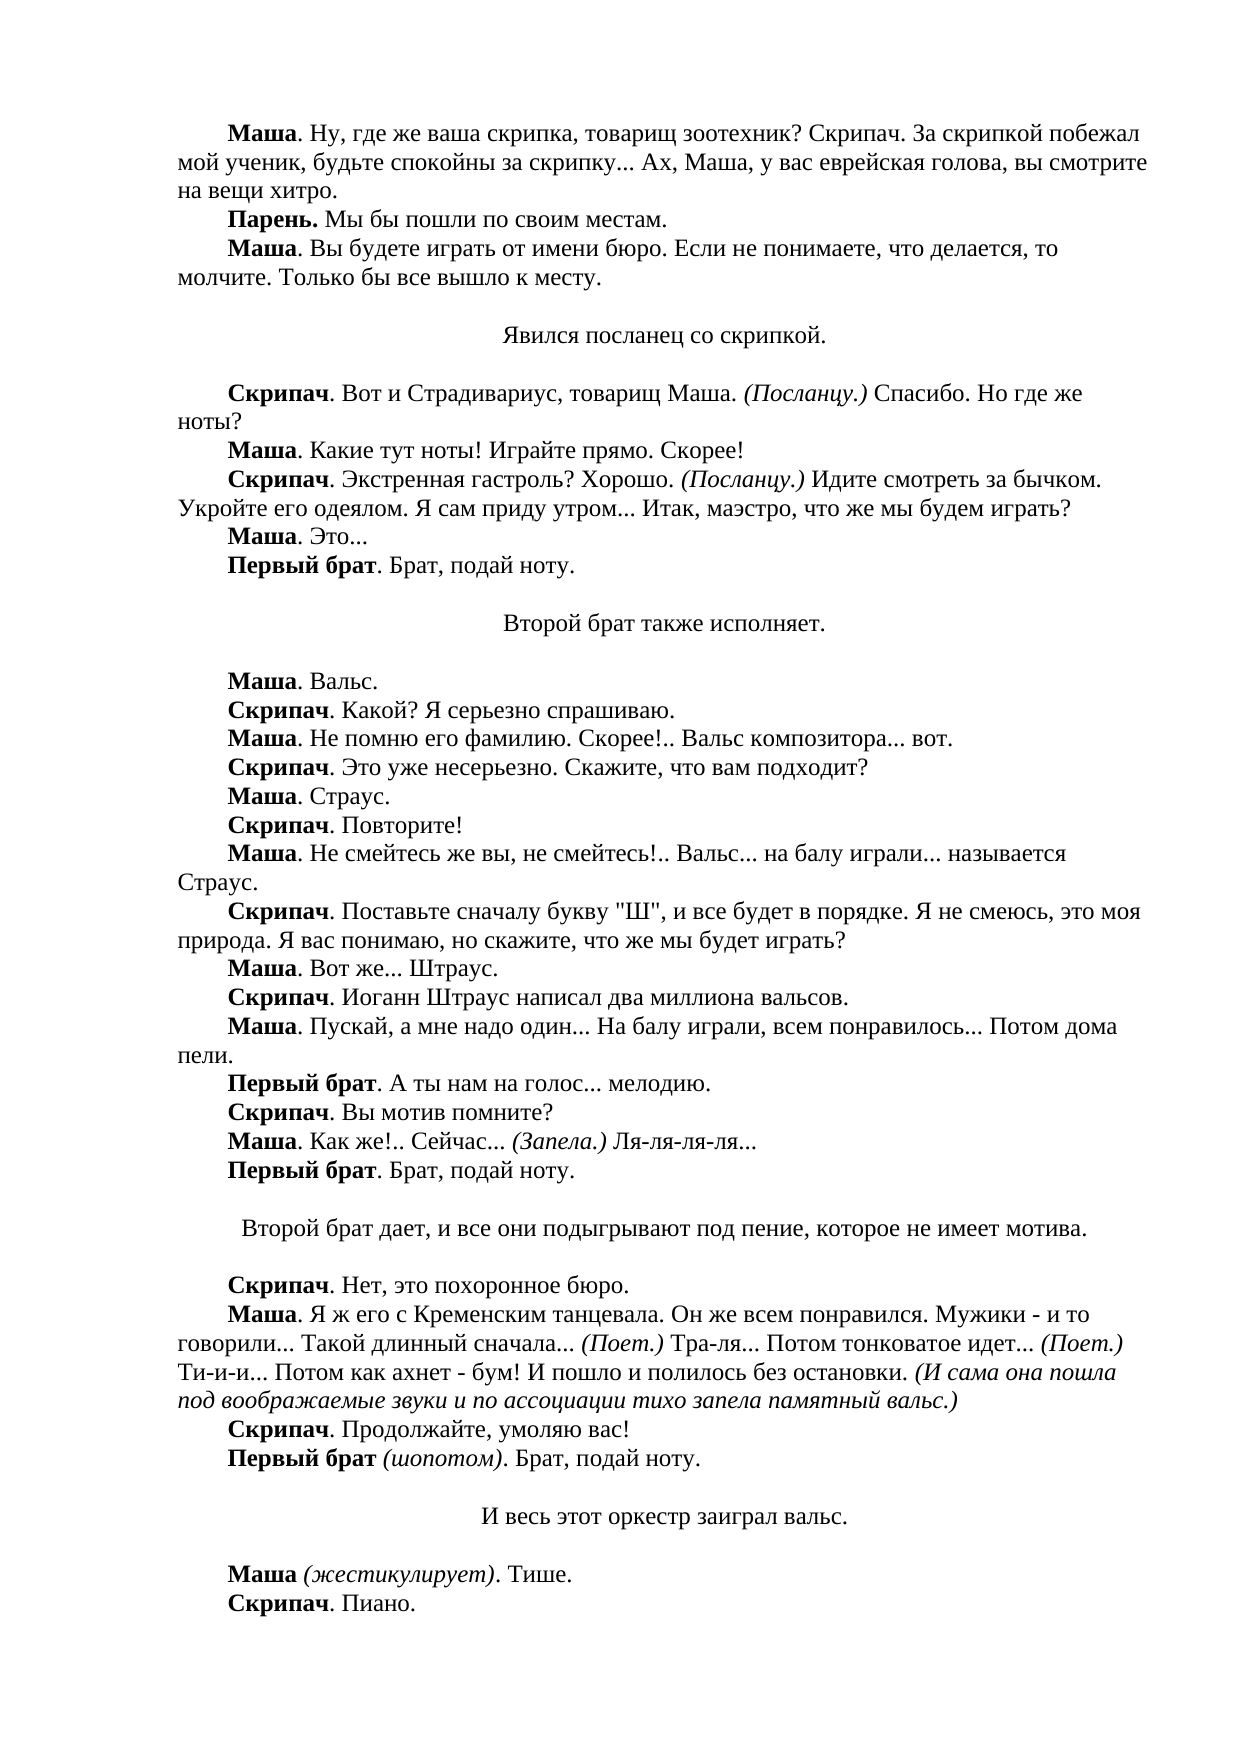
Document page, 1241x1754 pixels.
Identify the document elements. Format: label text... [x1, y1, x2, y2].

text Явился посланец со скрипкой. [177, 320, 1152, 348]
text Маша. Ну, где же ваша скрипка, товарищ зоотехник? Скрипач. За скрипкой побежал мой ученик, будьте спокойны за скрипку... Ах, Маша, у вас еврейская голова, вы смотрите на вещи хитро. Парень. Мы бы пошли по своим местам. Маша. Вы будете играть от имени бюро. Если не понимаете, что делается, то молчите. Только бы все вышло к месту. [177, 118, 1152, 291]
text Второй брат также исполняет. [177, 608, 1152, 637]
text И весь этот оркестр заиграл вальс. [177, 1501, 1152, 1530]
text Маша. Вальс. Скрипач. Какой? Я серьезно спрашиваю. Маша. Не помню его фамилию. Скорее!.. Вальс композитора... вот. Скрипач. Это уже несерьезно. Скажите, что вам подходит? Маша. Страус. Скрипач. Повторите! Маша. Не смейтесь же вы, не смейтесь!.. Вальс... на балу играли... называется Страус. Скрипач. Поставьте сначалу букву "Ш", и все будет в порядке. Я не смеюсь, это моя природа. Я вас понимаю, но скажите, что же мы будет играть? Маша. Вот же... Штраус. Скрипач. Иоганн Штраус написал два миллиона вальсов. Маша. Пускай, а мне надо один... На балу играли, всем понравилось... Потом дома пели. Первый брат. А ты нам на голос... мелодию. Скрипач. Вы мотив помните? Маша. Как же!.. Сейчас... (Запела.) Ля-ля-ля-ля... Первый брат. Брат, подай ноту. [177, 666, 1152, 1183]
text Скрипач. Нет, это похоронное бюро. Маша. Я ж его с Кременским танцевала. Он же всем понравился. Мужики - и то говорили... Такой длинный сначала... (Поет.) Тра-ля... Потом тонковатое идет... (Поет.) Ти-и-и... Потом как ахнет - бум! И пошло и полилось без остановки. (И сама она пошла под воображаемые звуки и по ассоциации тихо запела памятный вальс.) Скрипач. Продолжайте, умоляю вас! Первый брат (шопотом). Брат, подай ноту. [177, 1271, 1152, 1472]
text Второй брат дает, и все они подыгрывают под пение, которое не имеет мотива. [177, 1213, 1152, 1241]
text Скрипач. Вот и Страдивариус, товарищ Маша. (Посланцу.) Спасибо. Но где же ноты? Маша. Какие тут ноты! Играйте прямо. Скорее! Скрипач. Экстренная гастроль? Хорошо. (Посланцу.) Идите смотреть за бычком. Укройте его одеялом. Я сам приду утром... Итак, маэстро, что же мы будем играть? Маша. Это... Первый брат. Брат, подай ноту. [177, 378, 1152, 579]
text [177, 1559, 1152, 1616]
